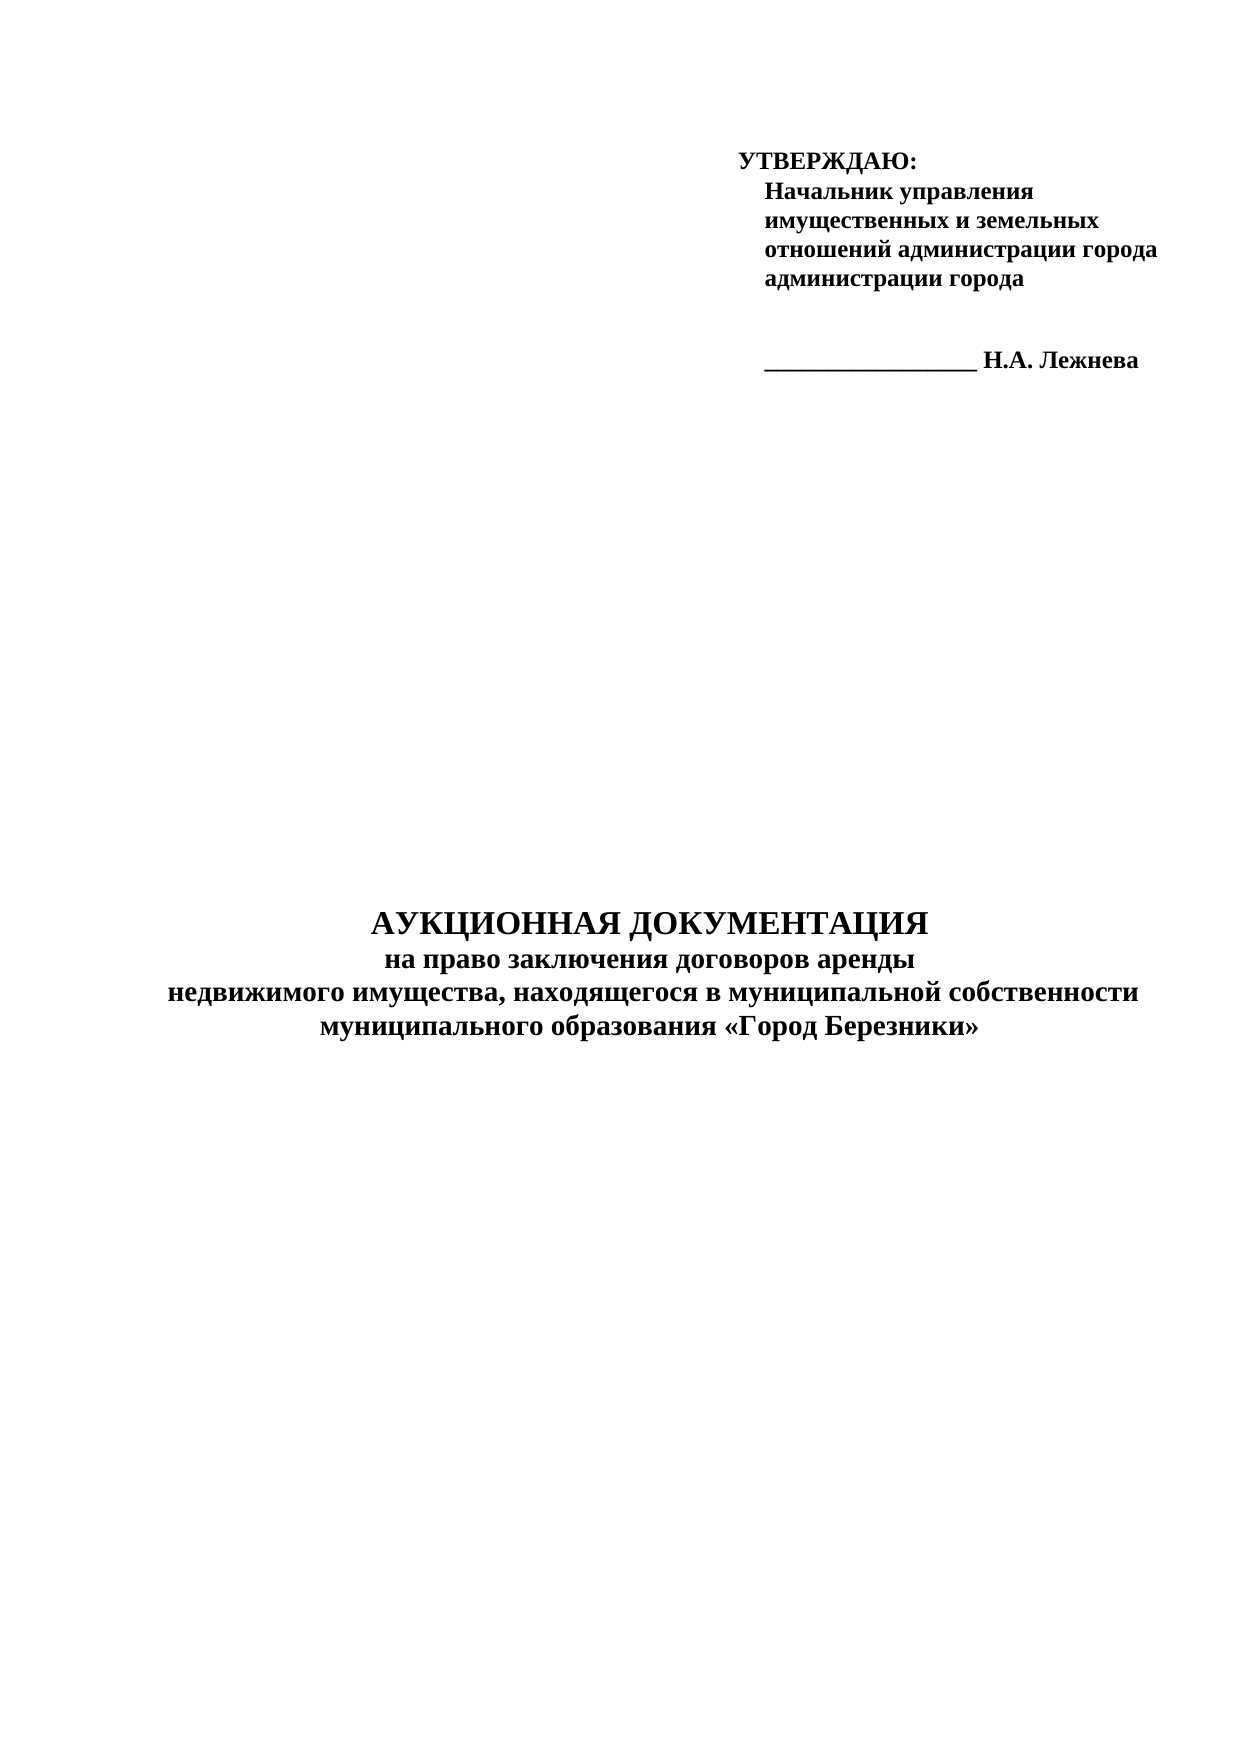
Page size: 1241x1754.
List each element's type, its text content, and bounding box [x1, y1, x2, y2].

table_header Начальник управления имущественных и земельных отношений администрации города администрации города _________________ Н.А. Лежнева [753, 176, 1181, 375]
text недвижимого имущества, находящегося в муниципальной собственности муниципального образования «Город Березники» [148, 975, 1152, 1042]
text АУКЦИОННАЯ ДОКУМЕНТАЦИЯ [148, 908, 1152, 941]
text УТВЕРЖДАЮ: [148, 143, 1152, 176]
text на право заключения договоров аренды [148, 941, 1152, 975]
